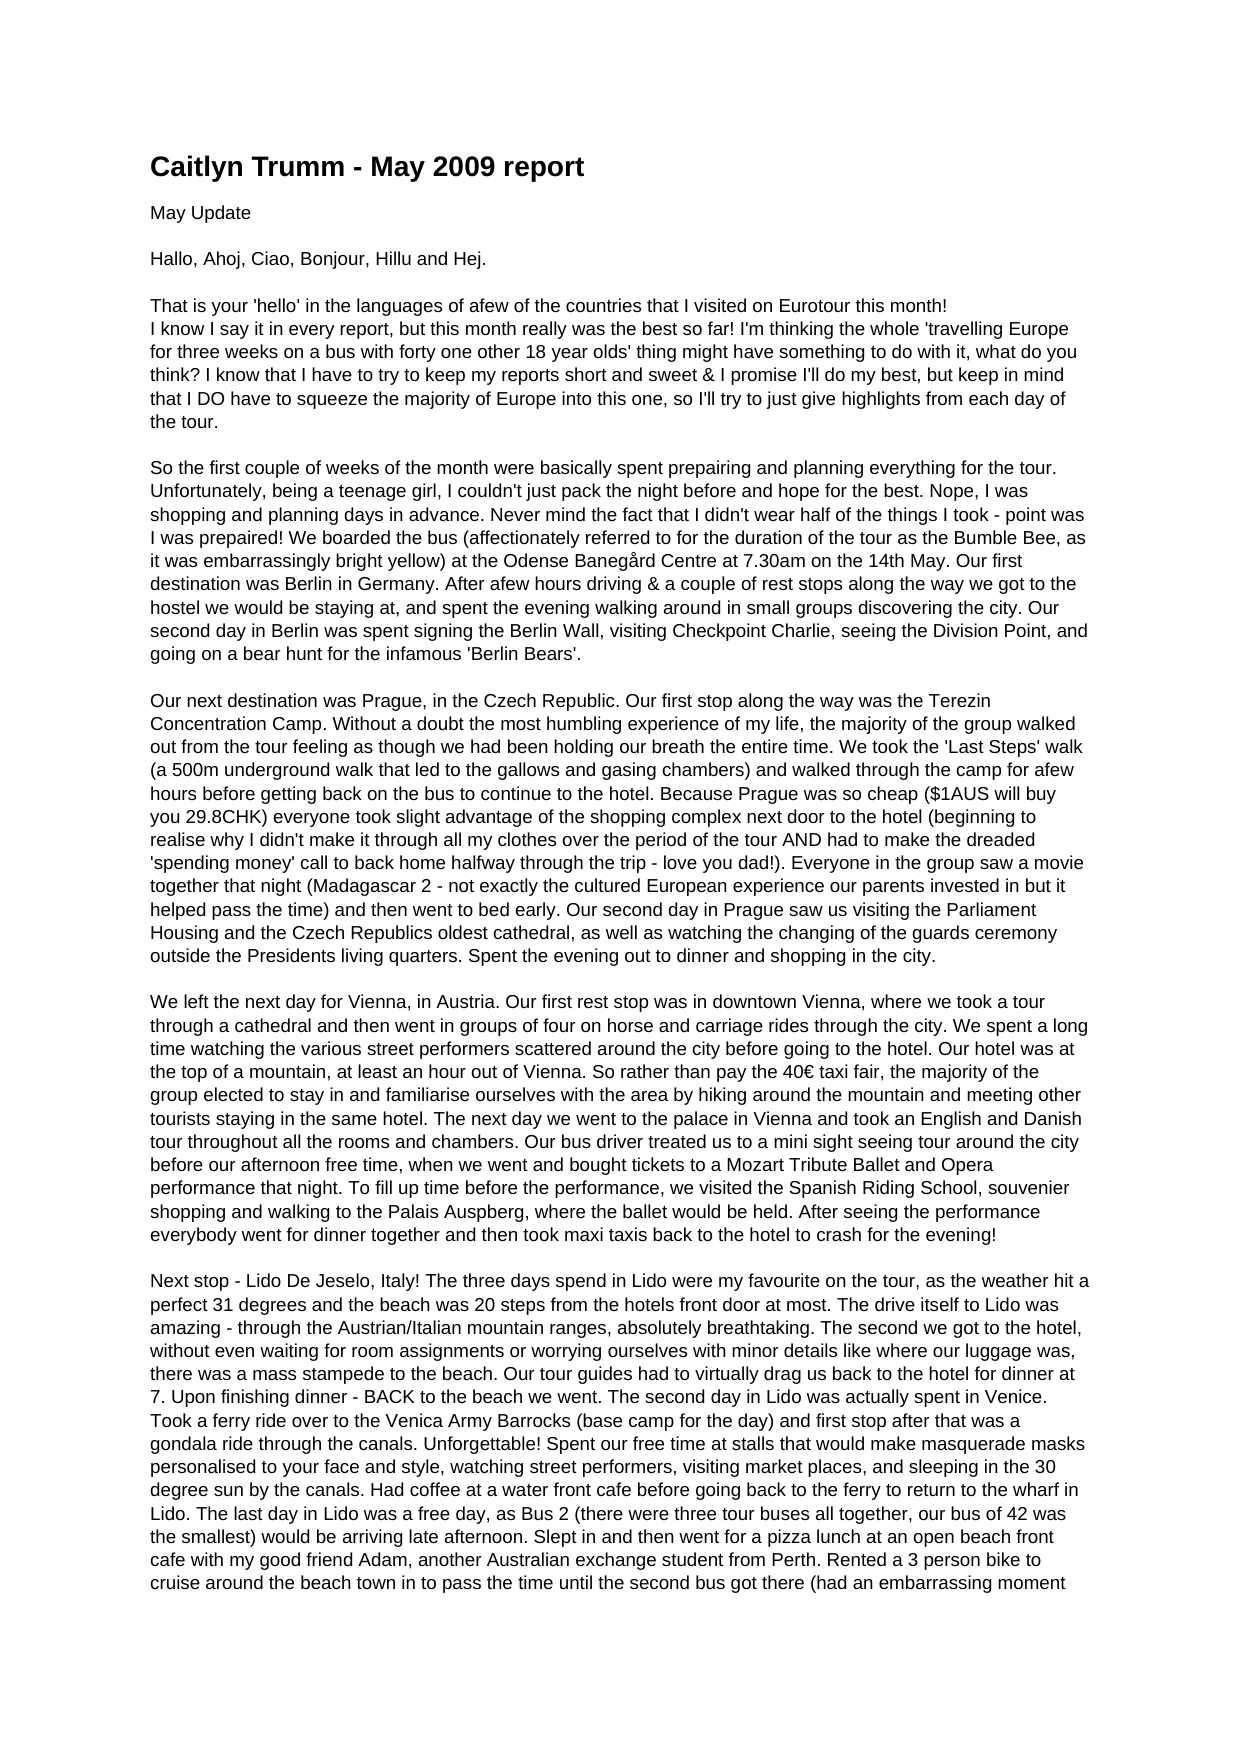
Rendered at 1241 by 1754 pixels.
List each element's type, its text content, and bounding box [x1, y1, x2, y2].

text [150, 202, 1090, 1594]
text Caitlyn Trumm - May 2009 report [150, 150, 1090, 182]
